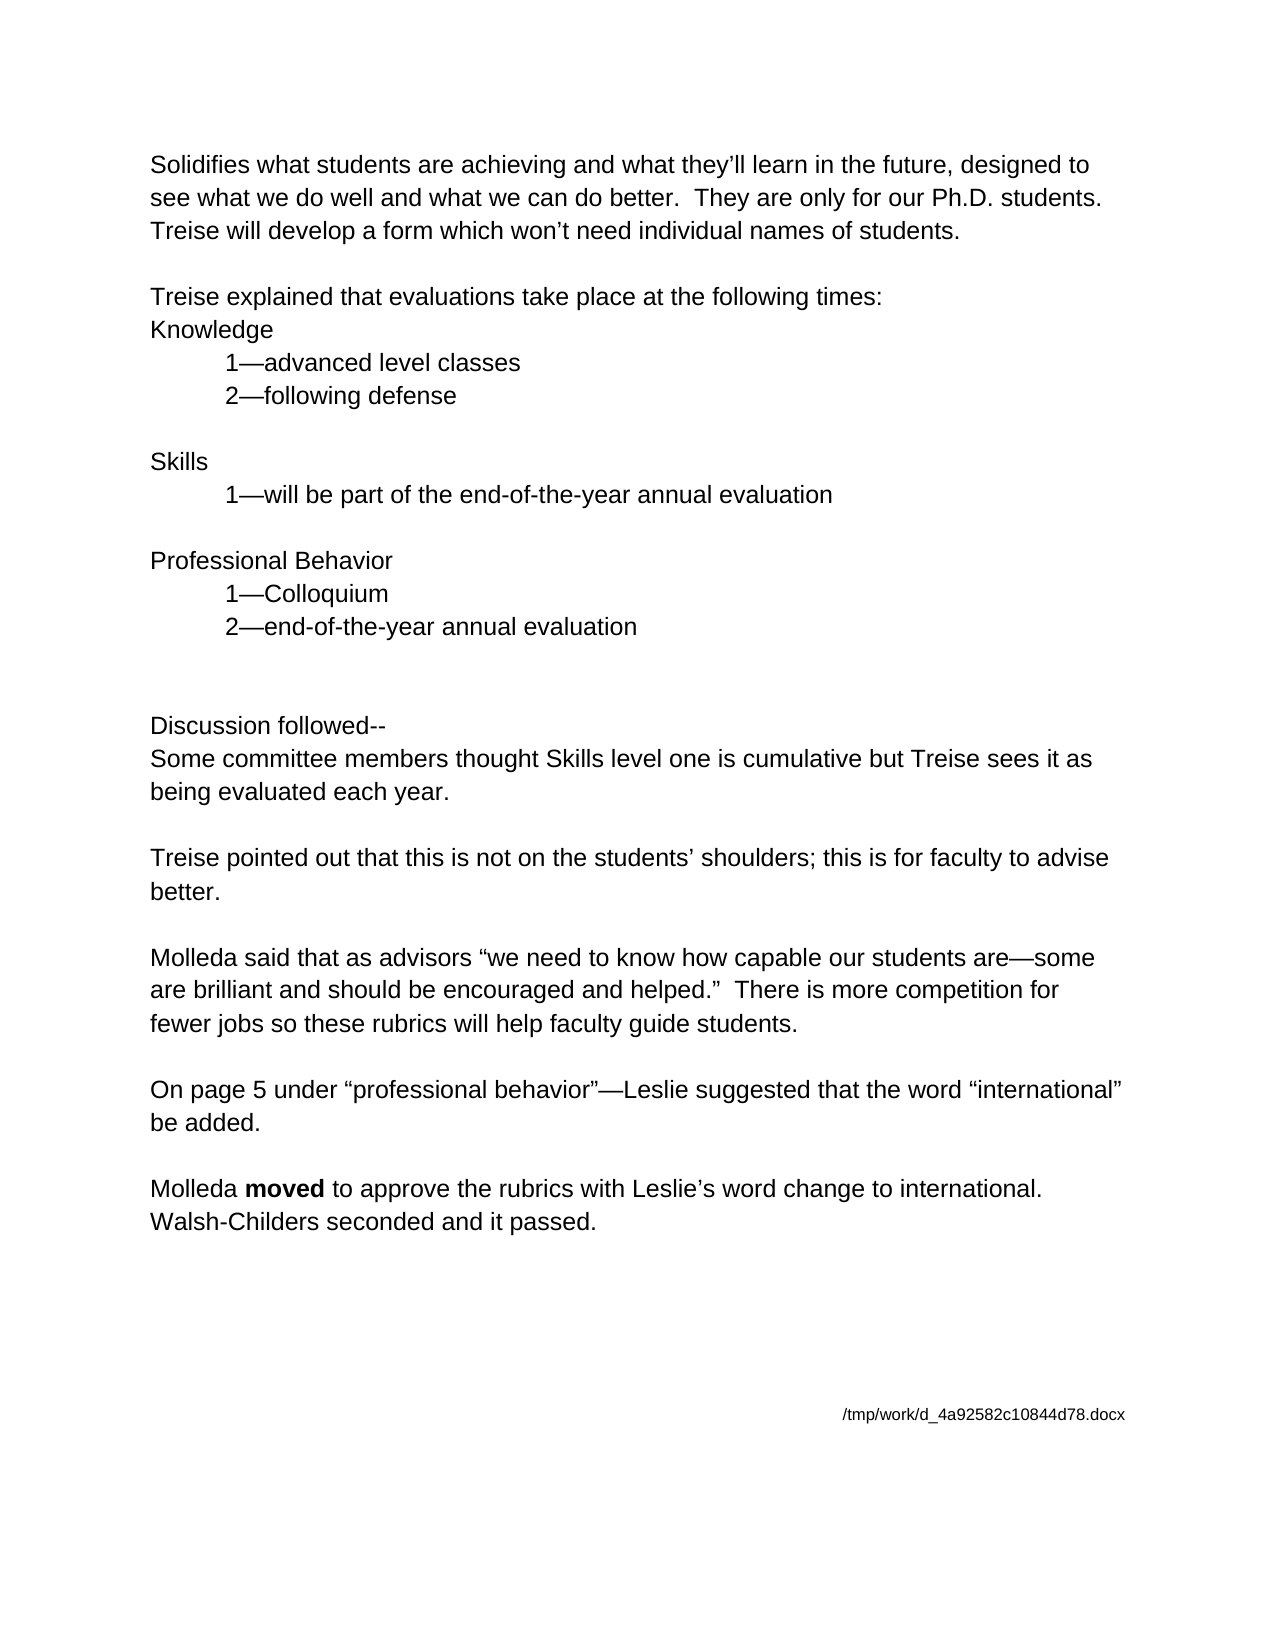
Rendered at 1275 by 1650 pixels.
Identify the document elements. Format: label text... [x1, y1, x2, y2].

text Knowledge [150, 315, 1125, 344]
text Molleda said that as advisors “we need to know how capable our students are—some are brilliant and should be encouraged and helped.” There is more competition for fewer jobs so these rubrics will help faculty guide students. [150, 942, 1125, 1037]
text 1—advanced level classes [150, 348, 1125, 377]
text Professional Behavior [150, 546, 1125, 575]
text Discussion followed-- [150, 711, 1125, 740]
text 2—end-of-the-year annual evaluation [150, 612, 1125, 641]
text Skills [150, 447, 1125, 476]
text 2—following defense [150, 381, 1125, 410]
text 1—Colloquium [150, 579, 1125, 608]
text Treise explained that evaluations take place at the following times: [150, 282, 1125, 311]
text Treise pointed out that this is not on the students’ shoulders; this is for faculty to advise better. [150, 843, 1125, 905]
text Walsh-Childers seconded and it passed. [150, 1207, 1125, 1235]
text Solidifies what students are achieving and what they’ll learn in the future, designed to see what we do well and what we can do better. They are only for our Ph.D. students. Treise will develop a form which won’t need individual names of students. [150, 150, 1125, 245]
text Molleda moved to approve the rubrics with Leslie’s word change to international. [150, 1174, 1125, 1202]
text On page 5 under “professional behavior”—Leslie suggested that the word “international” be added. [150, 1074, 1125, 1136]
text 1—will be part of the end-of-the-year annual evaluation [150, 480, 1125, 509]
text Some committee members thought Skills level one is cumulative but Treise sees it as being evaluated each year. [150, 744, 1125, 806]
text S:\Graduate Division\Graduate Committee Minutes\2012 - 2013\GRADUATE FACULY MEETING 12-7-13.docx [150, 1405, 1125, 1424]
